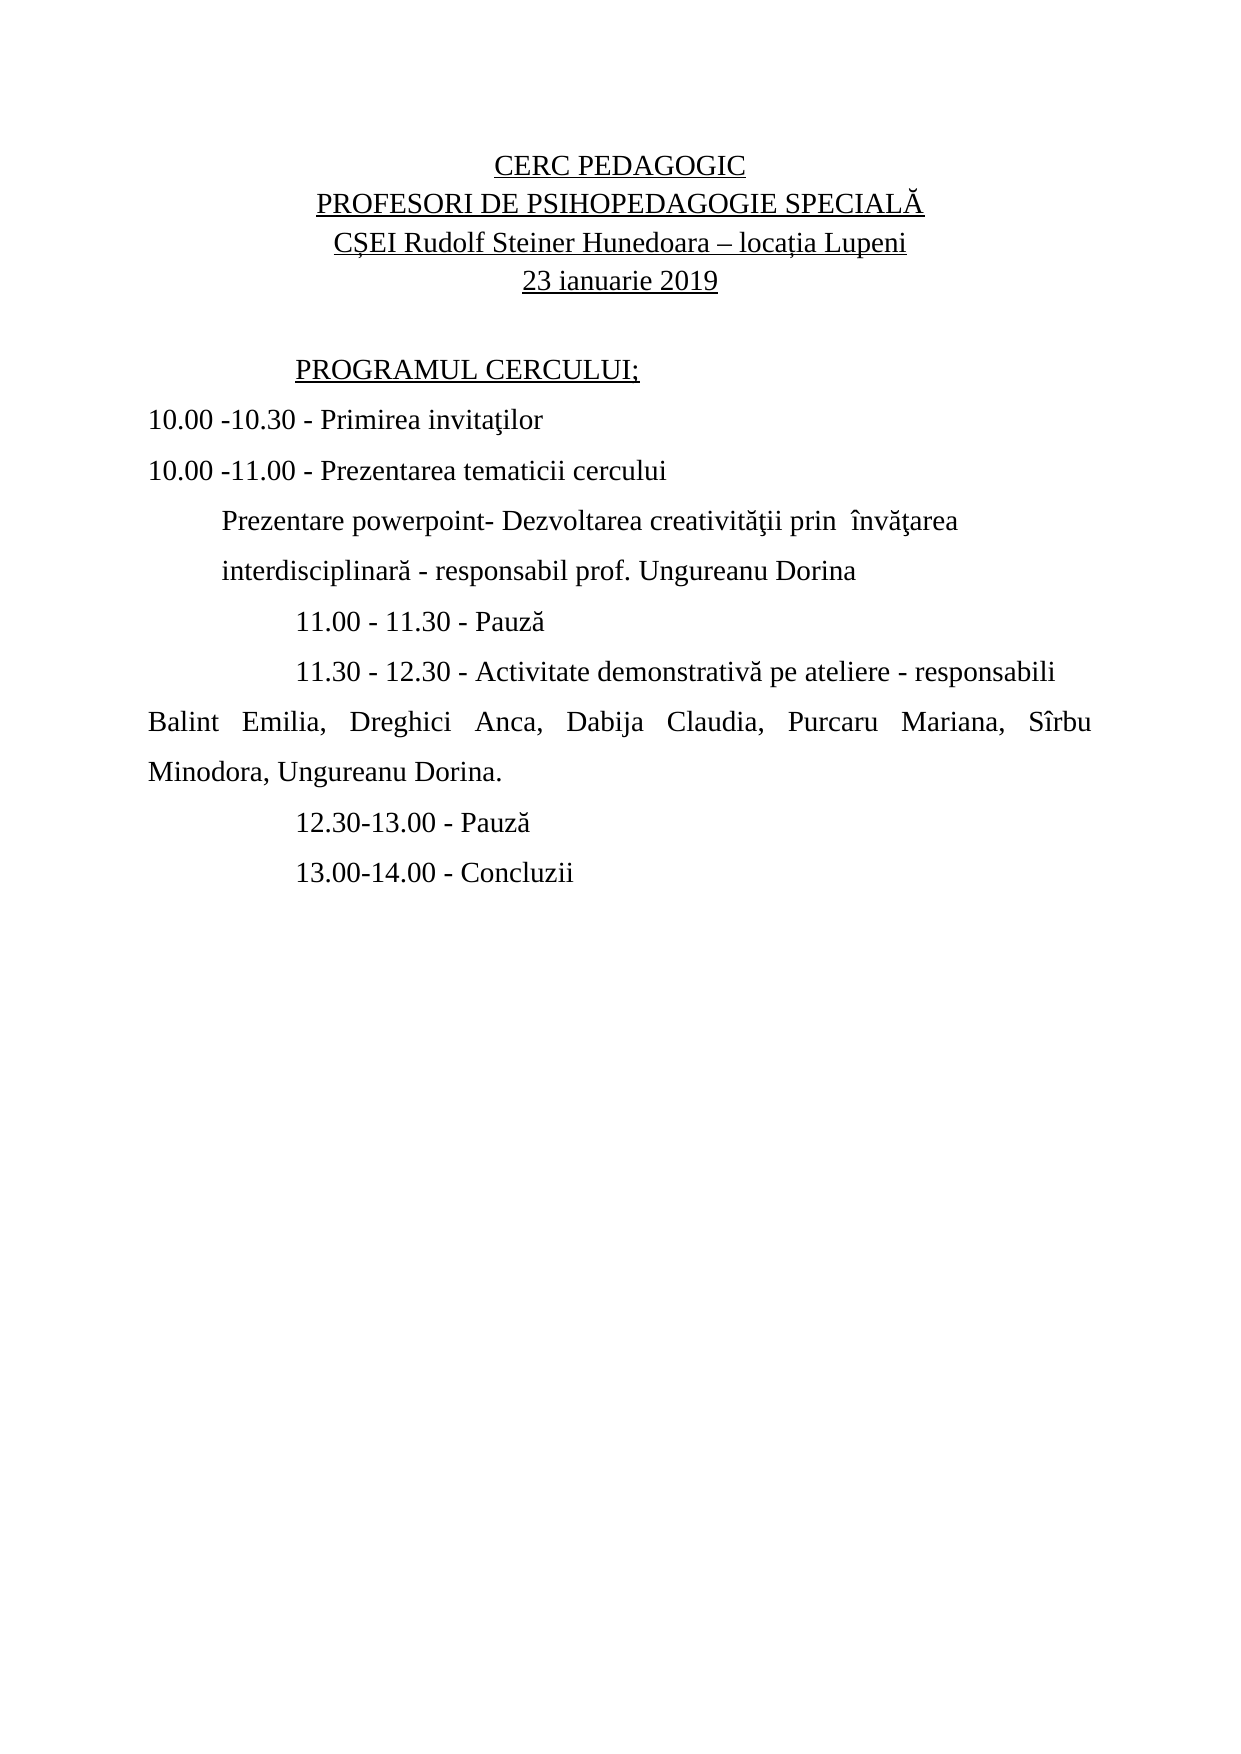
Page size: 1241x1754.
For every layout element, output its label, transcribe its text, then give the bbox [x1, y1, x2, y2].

text Balint Emilia, Dreghici Anca, Dabija Claudia, Purcaru Mariana, Sîrbu Minodora, Ungureanu Dorina. [148, 704, 1093, 788]
text 11.00 - 11.30 - Pauză [221, 604, 1093, 637]
text CȘEI Rudolf Steiner Hunedoara – locația Lupeni [148, 225, 1093, 258]
text CERC PEDAGOGIC [148, 148, 1093, 181]
text 23 ianuarie 2019 [148, 263, 1093, 297]
text 12.30-13.00 - Pauză [221, 805, 1093, 838]
text PROGRAMUL CERCULUI; [221, 352, 1093, 386]
text 11.30 - 12.30 - Activitate demonstrativă pe ateliere - responsabili [221, 654, 1093, 687]
text Prezentare powerpoint- Dezvoltarea creativităţii prin învăţarea interdisciplinară - responsabil prof. Ungureanu Dorina [221, 503, 1093, 587]
text PROFESORI DE PSIHOPEDAGOGIE SPECIALĂ [148, 186, 1093, 220]
text 10.00 -11.00 - Prezentarea tematicii cercului [148, 453, 1093, 486]
text 10.00 -10.30 - Primirea invitaţilor [148, 402, 1093, 436]
text 13.00-14.00 - Concluzii [221, 855, 1093, 889]
